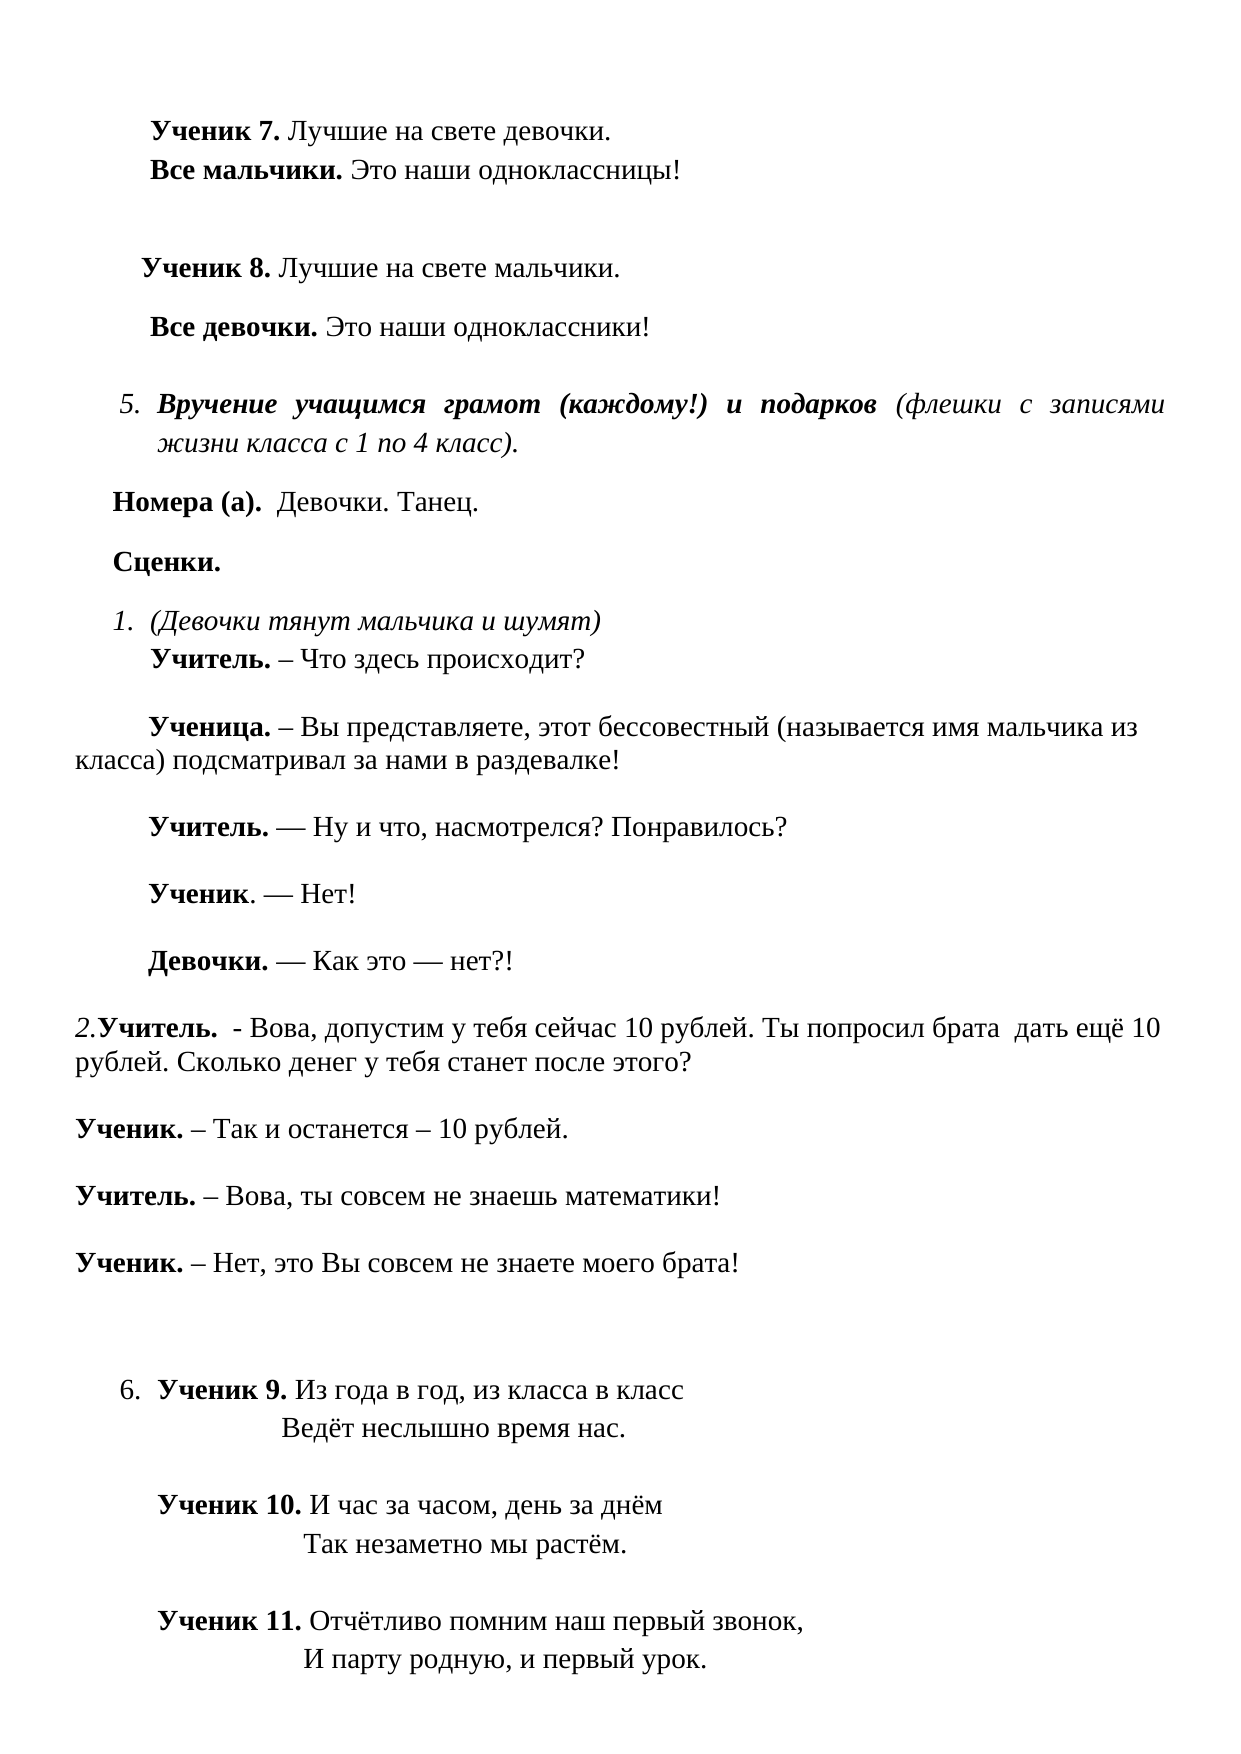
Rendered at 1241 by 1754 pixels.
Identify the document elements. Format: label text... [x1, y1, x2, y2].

text Ученик. — Нет! [75, 876, 1165, 910]
list Ученик 11. Отчётливо помним наш первый звонок, [157, 1603, 1165, 1637]
text Ученик. – Нет, это Вы совсем не знаете моего брата! [75, 1245, 1165, 1279]
text Ученица. – Вы представляете, этот бессовестный (называется имя мальчика из класса) подсматривал за нами в раздевалке! [75, 709, 1165, 776]
list Ученик 10. И час за часом, день за днём [157, 1487, 1165, 1521]
text Ученик 8. Лучшие на свете мальчики. [75, 250, 1165, 283]
text Учитель. — Ну и что, насмотрелся? Понравилось? [75, 809, 1165, 843]
list Ученик 9. Из года в год, из класса в класс [119, 1372, 1165, 1405]
text 2.Учитель. - Вова, допустим у тебя сейчас 10 рублей. Ты попросил брата дать ещё 10 рублей. Сколько денег у тебя станет после этого? [75, 1011, 1165, 1078]
text Учитель. – Вова, ты совсем не знаешь математики! [75, 1178, 1165, 1212]
text Девочки. — Как это — нет?! [75, 943, 1165, 977]
list Вручение учащимся грамот (каждому!) и подарков (флешки с записями жизни класса с 1 по 4 класс). [119, 386, 1165, 458]
list Учитель. – Что здесь происходит? [150, 642, 1165, 675]
text Номера (а). Девочки. Танец. [112, 484, 1165, 518]
list Ученик 7. Лучшие на свете девочки. [150, 113, 1165, 147]
text Сценки. [112, 544, 1165, 577]
list Так незаметно мы растём. [150, 1526, 1165, 1559]
list Ведёт неслышно время нас. [150, 1410, 1165, 1444]
text Ученик. – Так и останется – 10 рублей. [75, 1111, 1165, 1145]
list Все девочки. Это наши одноклассники! [150, 309, 1165, 343]
list Все мальчики. Это наши одноклассницы! [150, 152, 1165, 186]
list (Девочки тянут мальчика и шумят) [112, 603, 1165, 637]
list И парту родную, и первый урок. [150, 1642, 1165, 1675]
